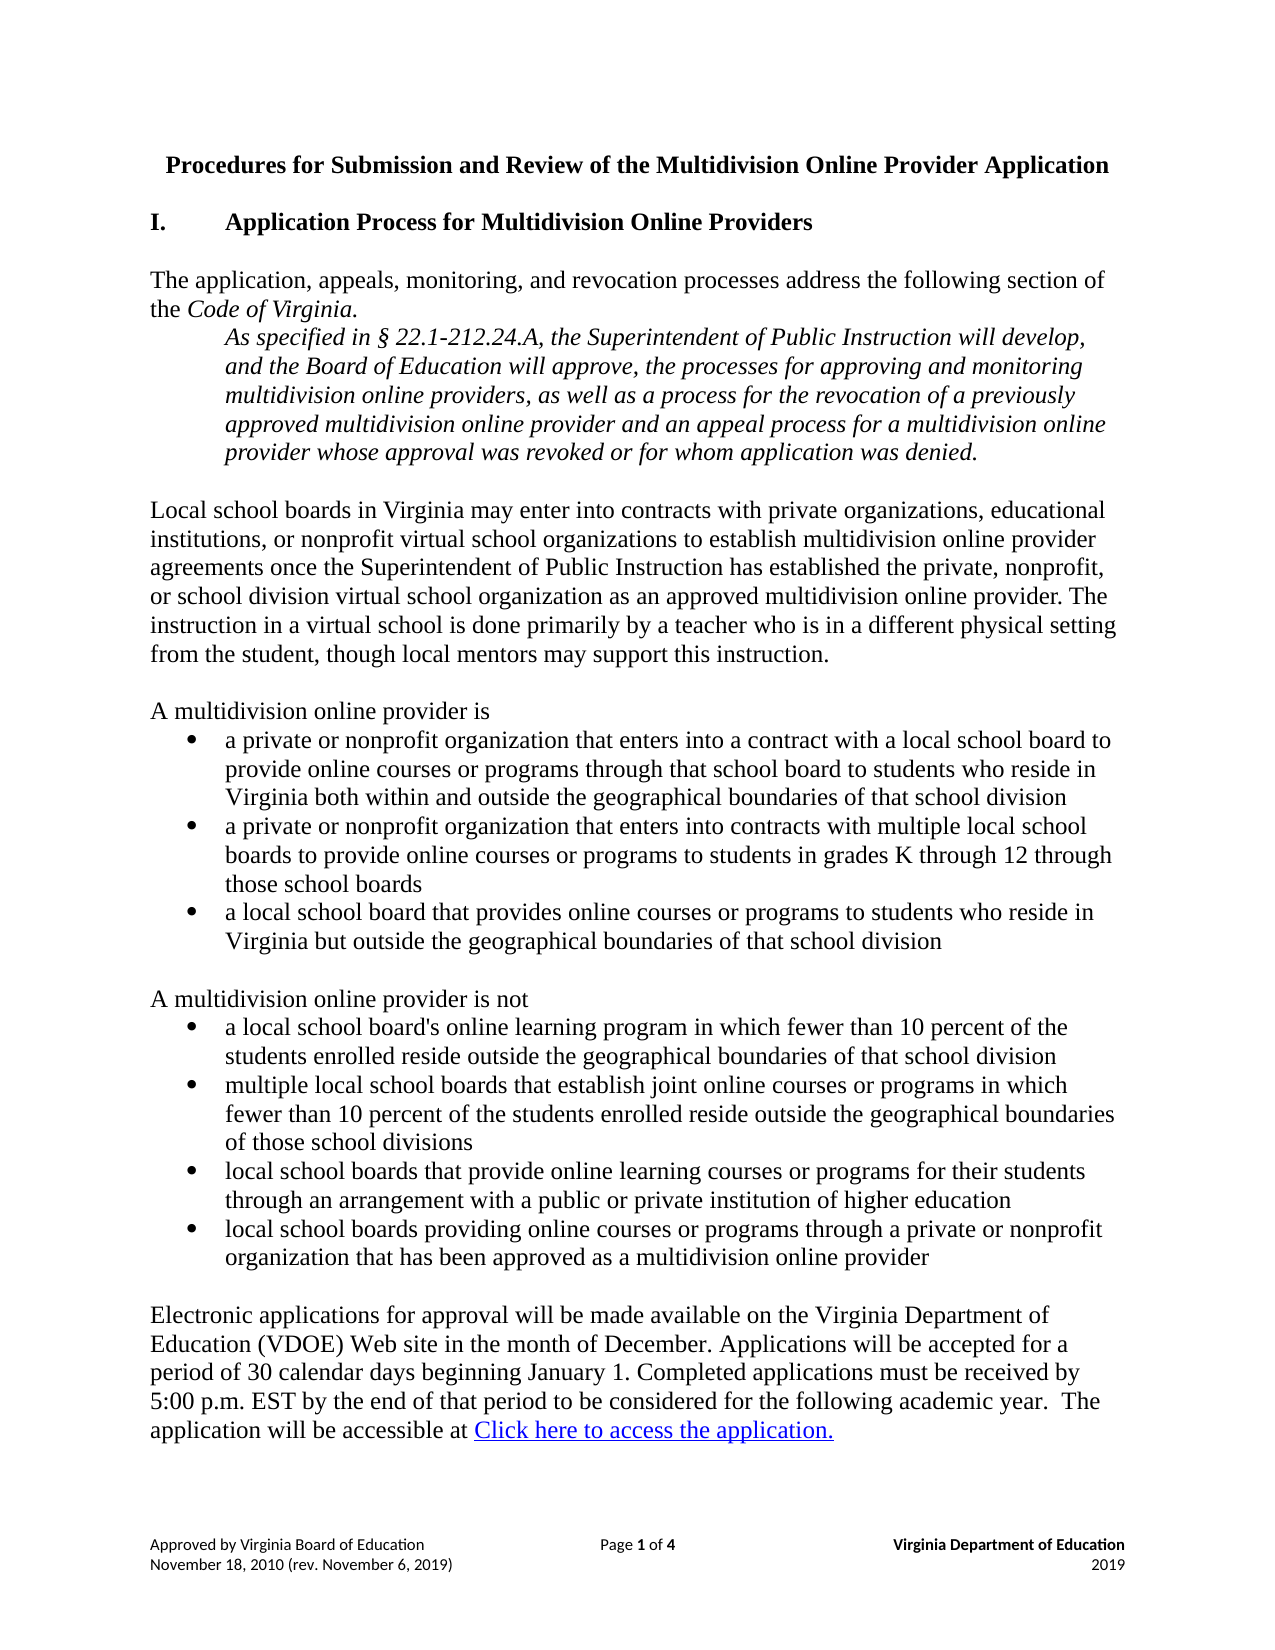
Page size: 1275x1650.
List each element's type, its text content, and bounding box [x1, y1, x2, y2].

list local school boards that provide online learning courses or programs for their students through an arrangement with a public or private institution of higher education [187, 1156, 1125, 1214]
subtitle Application Process for Multidivision Online Providers [150, 207, 1125, 236]
list multiple local school boards that establish joint online courses or programs in which fewer than 10 percent of the students enrolled reside outside the geographical boundaries of those school divisions [187, 1070, 1125, 1156]
text Electronic applications for approval will be made available on the Virginia Department of Education (VDOE) Web site in the month of December. Applications will be accepted for a period of 30 calendar days beginning January 1. Completed applications must be received by 5:00 p.m. EST by the end of that period to be considered for the following academic year. The application will be accessible at Click here to access the application. [150, 1300, 1125, 1444]
list local school boards providing online courses or programs through a private or nonprofit organization that has been approved as a multidivision online provider [187, 1214, 1125, 1271]
list a private or nonprofit organization that enters into contracts with multiple local school boards to provide online courses or programs to students in grades K through 12 through those school boards [187, 811, 1125, 897]
text As specified in § 22.1-212.24.A, the Superintendent of Public Instruction will develop, and the Board of Education will approve, the processes for approving and monitoring multidivision online providers, as well as a process for the revocation of a previously approved multidivision online provider and an appeal process for a multidivision online provider whose approval was revoked or for whom application was denied. [225, 322, 1125, 466]
text A multidivision online provider is [150, 696, 1125, 725]
list a local school board's online learning program in which fewer than 10 percent of the students enrolled reside outside the geographical boundaries of that school division [187, 1012, 1125, 1070]
text The application, appeals, monitoring, and revocation processes address the following section of the Code of Virginia. [150, 265, 1125, 322]
list a local school board that provides online courses or programs to students who reside in Virginia but outside the geographical boundaries of that school division [187, 897, 1125, 955]
list a private or nonprofit organization that enters into a contract with a local school board to provide online courses or programs through that school board to students who reside in Virginia both within and outside the geographical boundaries of that school division [187, 725, 1125, 811]
text Local school boards in Virginia may enter into contracts with private organizations, educational institutions, or nonprofit virtual school organizations to establish multidivision online provider agreements once the Superintendent of Public Instruction has established the private, nonprofit, or school division virtual school organization as an approved multidivision online provider. The instruction in a virtual school is done primarily by a teacher who is in a different physical setting from the student, though local mentors may support this instruction. [150, 495, 1125, 667]
text A multidivision online provider is not [150, 984, 1125, 1012]
text Procedures for Submission and Review of the Multidivision Online Provider Application [150, 150, 1125, 179]
